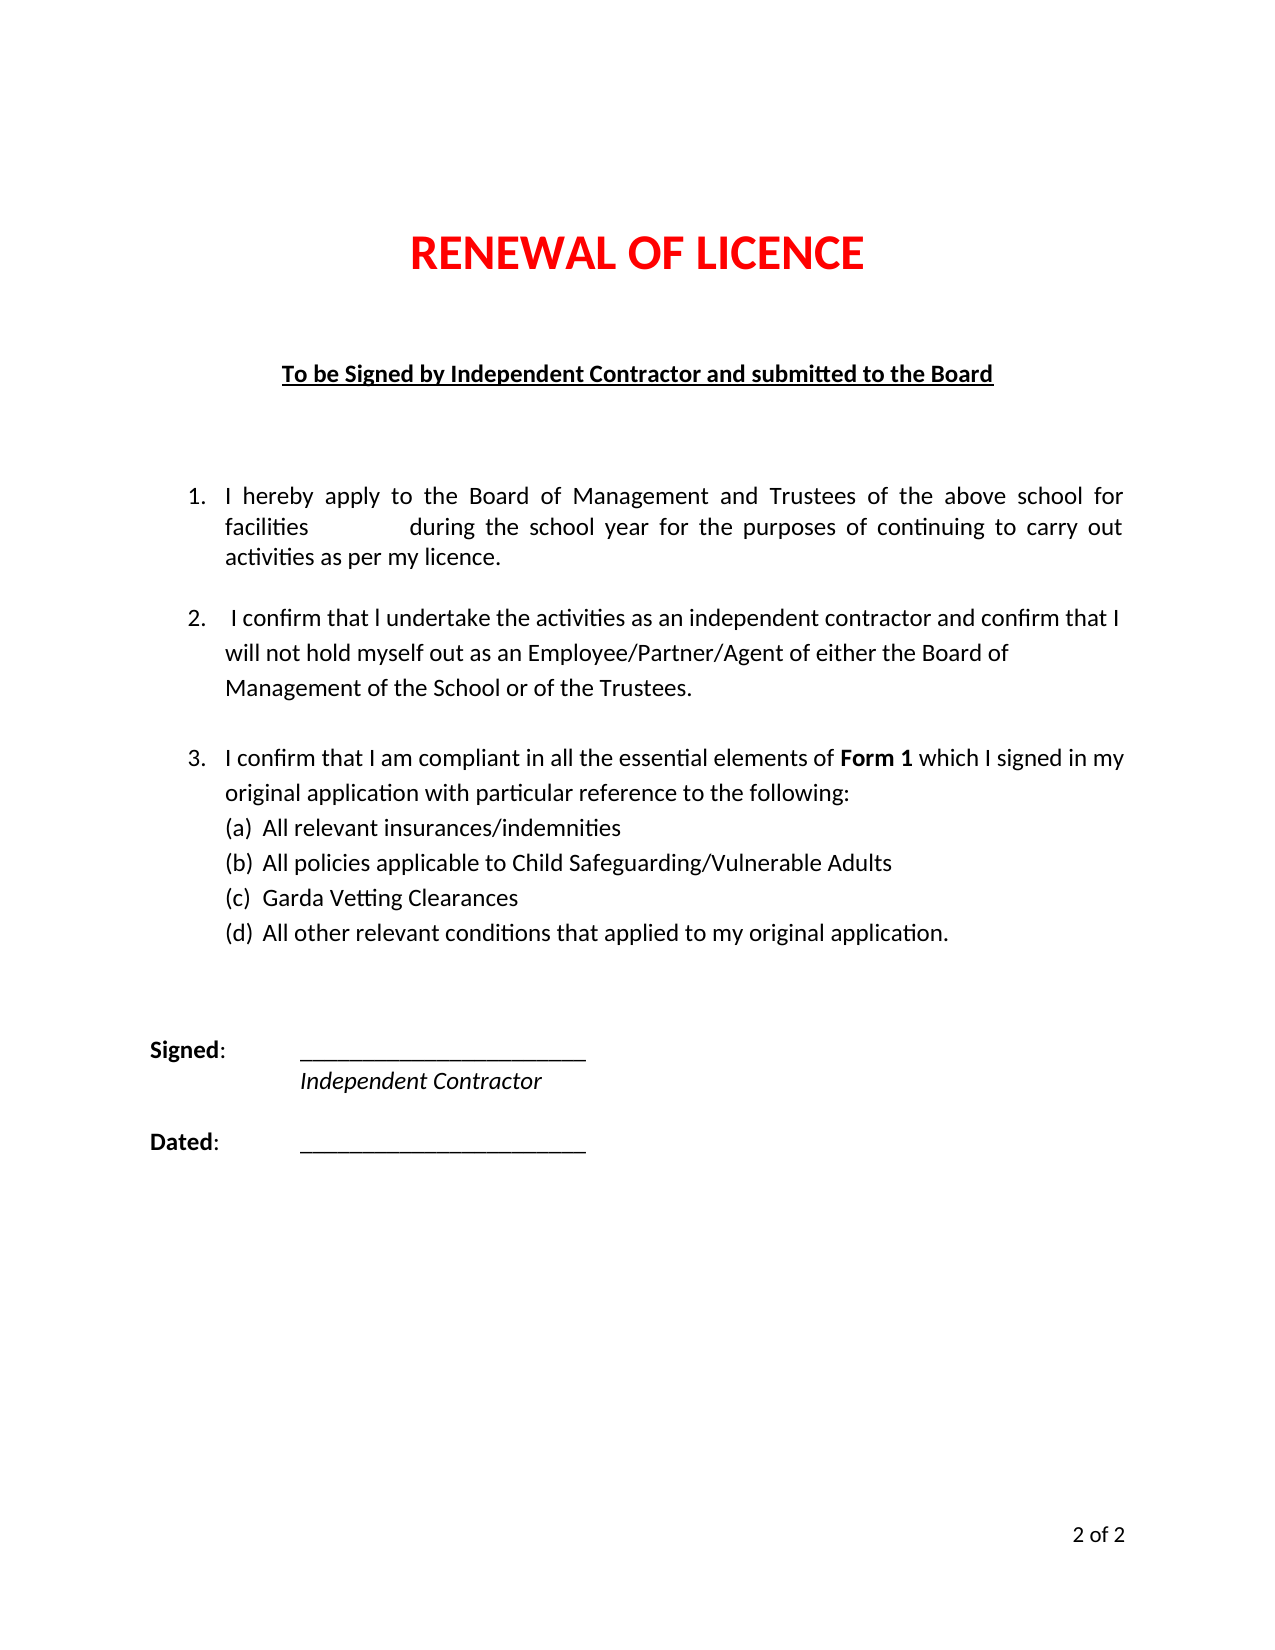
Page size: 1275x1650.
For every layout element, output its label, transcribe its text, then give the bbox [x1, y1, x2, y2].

text Independent Contractor [225, 1065, 1125, 1095]
list All relevant insurances/indemnities [225, 812, 1125, 843]
list All other relevant conditions that applied to my original application. [225, 917, 1125, 948]
list I hereby apply to the Board of Management and Trustees of the above school for facilities during the school year for the purposes of continuing to carry out activities as per my licence. [187, 480, 1125, 572]
list All policies applicable to Child Safeguarding/Vulnerable Adults [225, 847, 1125, 878]
text Dated: _______________________ [150, 1126, 1125, 1156]
list I confirm that l undertake the activities as an independent contractor and confirm that I will not hold myself out as an Employee/Partner/Agent of either the Board of Management of the School or of the Trustees. [187, 602, 1125, 703]
list I confirm that I am compliant in all the essential elements of Form 1 which I signed in my original application with particular reference to the following: [187, 742, 1125, 808]
text To be Signed by Independent Contractor and submitted to the Board [150, 358, 1125, 389]
list Garda Vetting Clearances [225, 882, 1125, 913]
text RENEWAL OF LICENCE [150, 221, 1125, 282]
text Signed: _______________________ [150, 1034, 1125, 1065]
